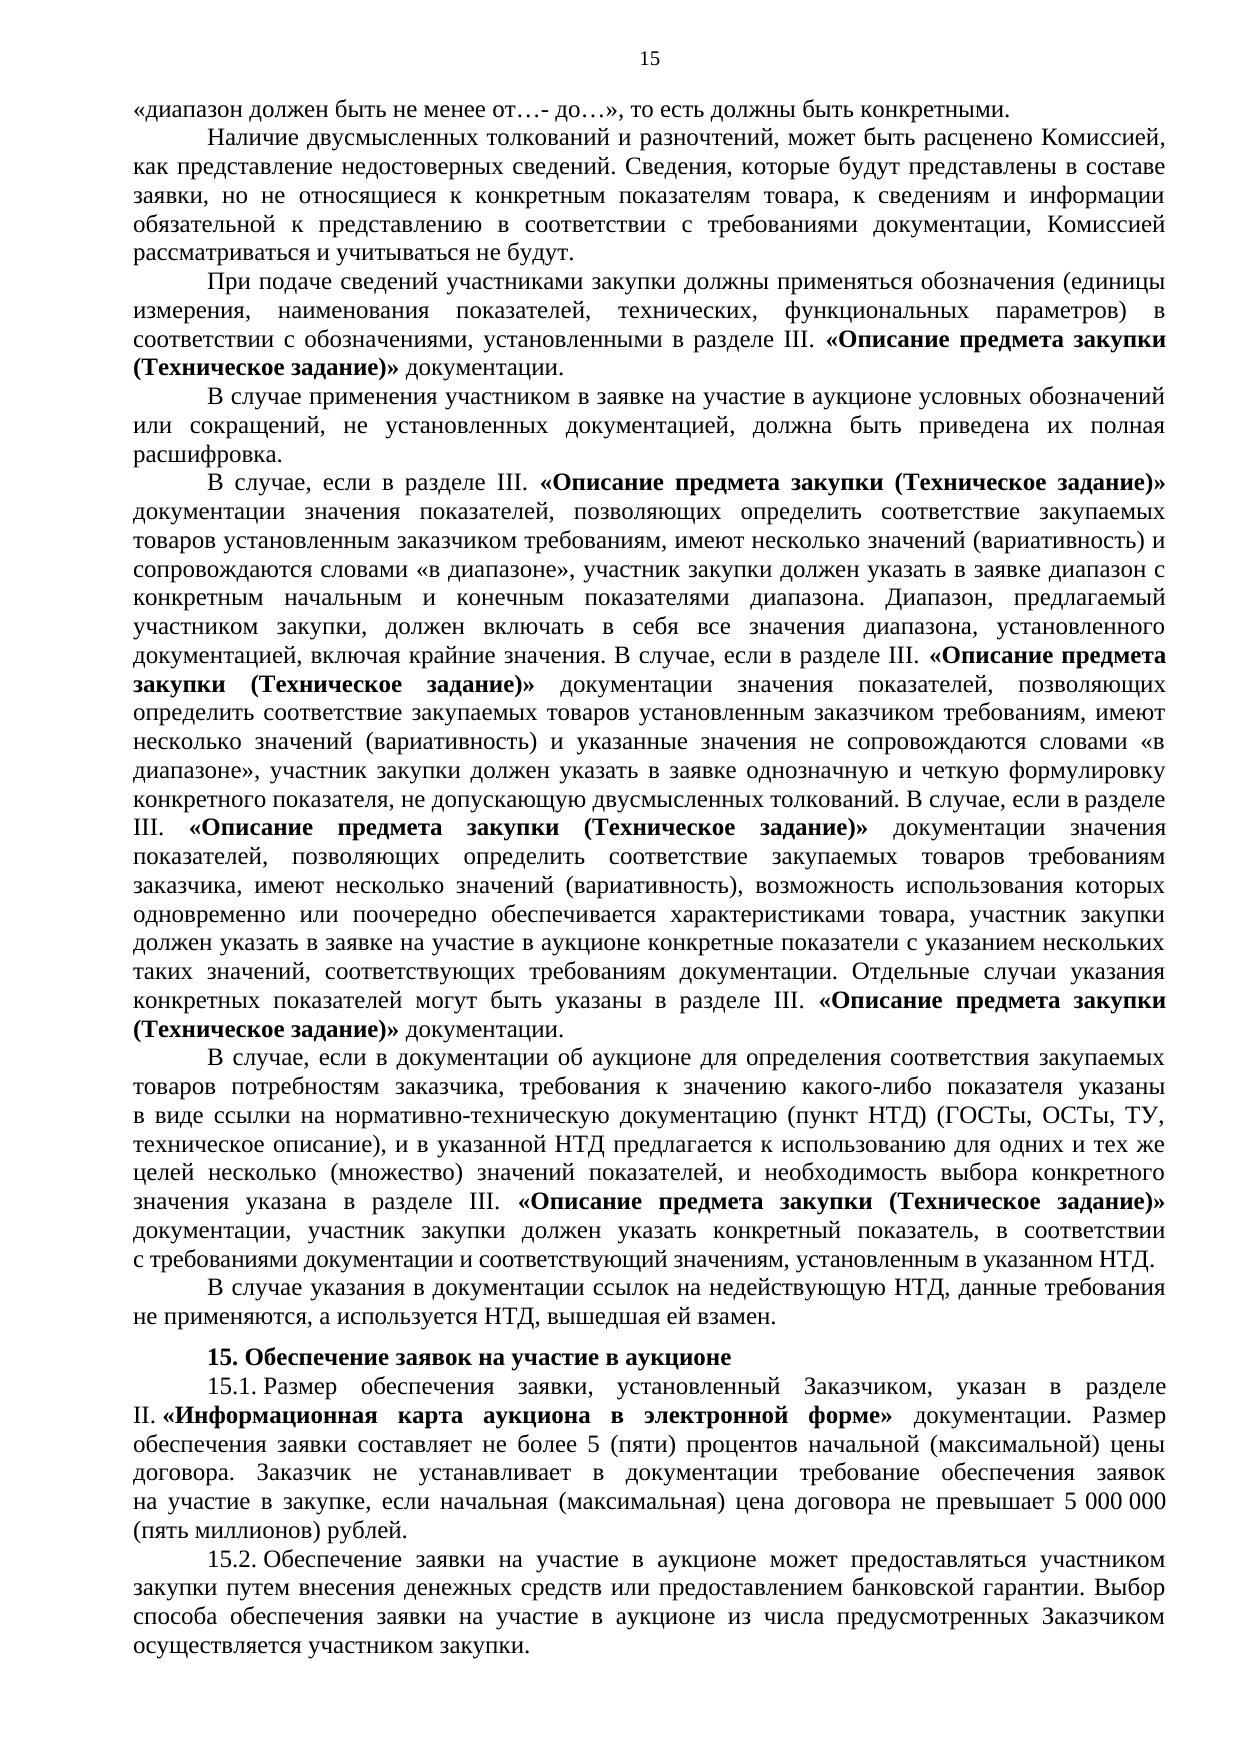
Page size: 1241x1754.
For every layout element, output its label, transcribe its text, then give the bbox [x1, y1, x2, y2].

text В случае применения участником в заявке на участие в аукционе условных обозначений или сокращений, не установленных документацией, должна быть приведена их полная расшифровка. [133, 381, 1166, 467]
text Наличие двусмысленных толкований и разночтений, может быть расценено Комиссией, как представление недостоверных сведений. Сведения, которые будут представлены в составе заявки, но не относящиеся к конкретным показателям товара, к сведениям и информации обязательной к представлению в соответствии с требованиями документации, Комиссией рассматриваться и учитываться не будут. [133, 122, 1166, 266]
text В случае, если в разделе III. «Описание предмета закупки (Техническое задание)» документации значения показателей, позволяющих определить соответствие закупаемых товаров установленным заказчиком требованиям, имеют несколько значений (вариативность) и сопровождаются словами «в диапазоне», участник закупки должен указать в заявке диапазон с конкретным начальным и конечным показателями диапазона. Диапазон, предлагаемый участником закупки, должен включать в себя все значения диапазона, установленного документацией, включая крайние значения. В случае, если в разделе III. «Описание предмета закупки (Техническое задание)» документации значения показателей, позволяющих определить соответствие закупаемых товаров установленным заказчиком требованиям, имеют несколько значений (вариативность) и указанные значения не сопровождаются словами «в диапазоне», участник закупки должен указать в заявке однозначную и четкую формулировку конкретного показателя, не допускающую двусмысленных толкований. В случае, если в разделе III. «Описание предмета закупки (Техническое задание)» документации значения показателей, позволяющих определить соответствие закупаемых товаров требованиям заказчика, имеют несколько значений (вариативность), возможность использования которых одновременно или поочередно обеспечивается характеристиками товара, участник закупки должен указать в заявке на участие в аукционе конкретные показатели с указанием нескольких таких значений, соответствующих требованиям документации. Отдельные случаи указания конкретных показателей могут быть указаны в разделе III. «Описание предмета закупки (Техническое задание)» документации. [133, 467, 1166, 1042]
text 15. Обеспечение заявок на участие в аукционе [133, 1342, 1166, 1371]
text При подаче сведений участниками закупки должны применяться обозначения (единицы измерения, наименования показателей, технических, функциональных параметров) в соответствии с обозначениями, установленными в разделе III. «Описание предмета закупки (Техническое задание)» документации. [133, 266, 1166, 381]
text В случае, если в документации об аукционе для определения соответствия закупаемых товаров потребностям заказчика, требования к значению какого-либо показателя указаны в виде ссылки на нормативно-техническую документацию (пункт НТД) (ГОСТы, ОСТы, ТУ, техническое описание), и в указанной НТД предлагается к использованию для одних и тех же целей несколько (множество) значений показателей, и необходимость выбора конкретного значения указана в разделе III. «Описание предмета закупки (Техническое задание)» документации, участник закупки должен указать конкретный показатель, в соответствии с требованиями документации и соответствующий значениям, установленным в указанном НТД. [133, 1042, 1166, 1272]
text В случае указания в документации ссылок на недействующую НТД, данные требования не применяются, а используется НТД, вышедшая ей взамен. [133, 1272, 1166, 1330]
text 15.1. Размер обеспечения заявки, установленный Заказчиком, указан в разделе II. «Информационная карта аукциона в электронной форме» документации. Размер обеспечения заявки составляет не более 5 (пяти) процентов начальной (максимальной) цены договора. Заказчик не устанавливает в документации требование обеспечения заявок на участие в закупке, если начальная (максимальная) цена договора не превышает 5 000 000 (пять миллионов) рублей. [133, 1371, 1166, 1544]
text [133, 94, 1166, 122]
text 15.2. Обеспечение заявки на участие в аукционе может предоставляться участником закупки путем внесения денежных средств или предоставлением банковской гарантии. Выбор способа обеспечения заявки на участие в аукционе из числа предусмотренных Заказчиком осуществляется участником закупки. [133, 1544, 1166, 1659]
